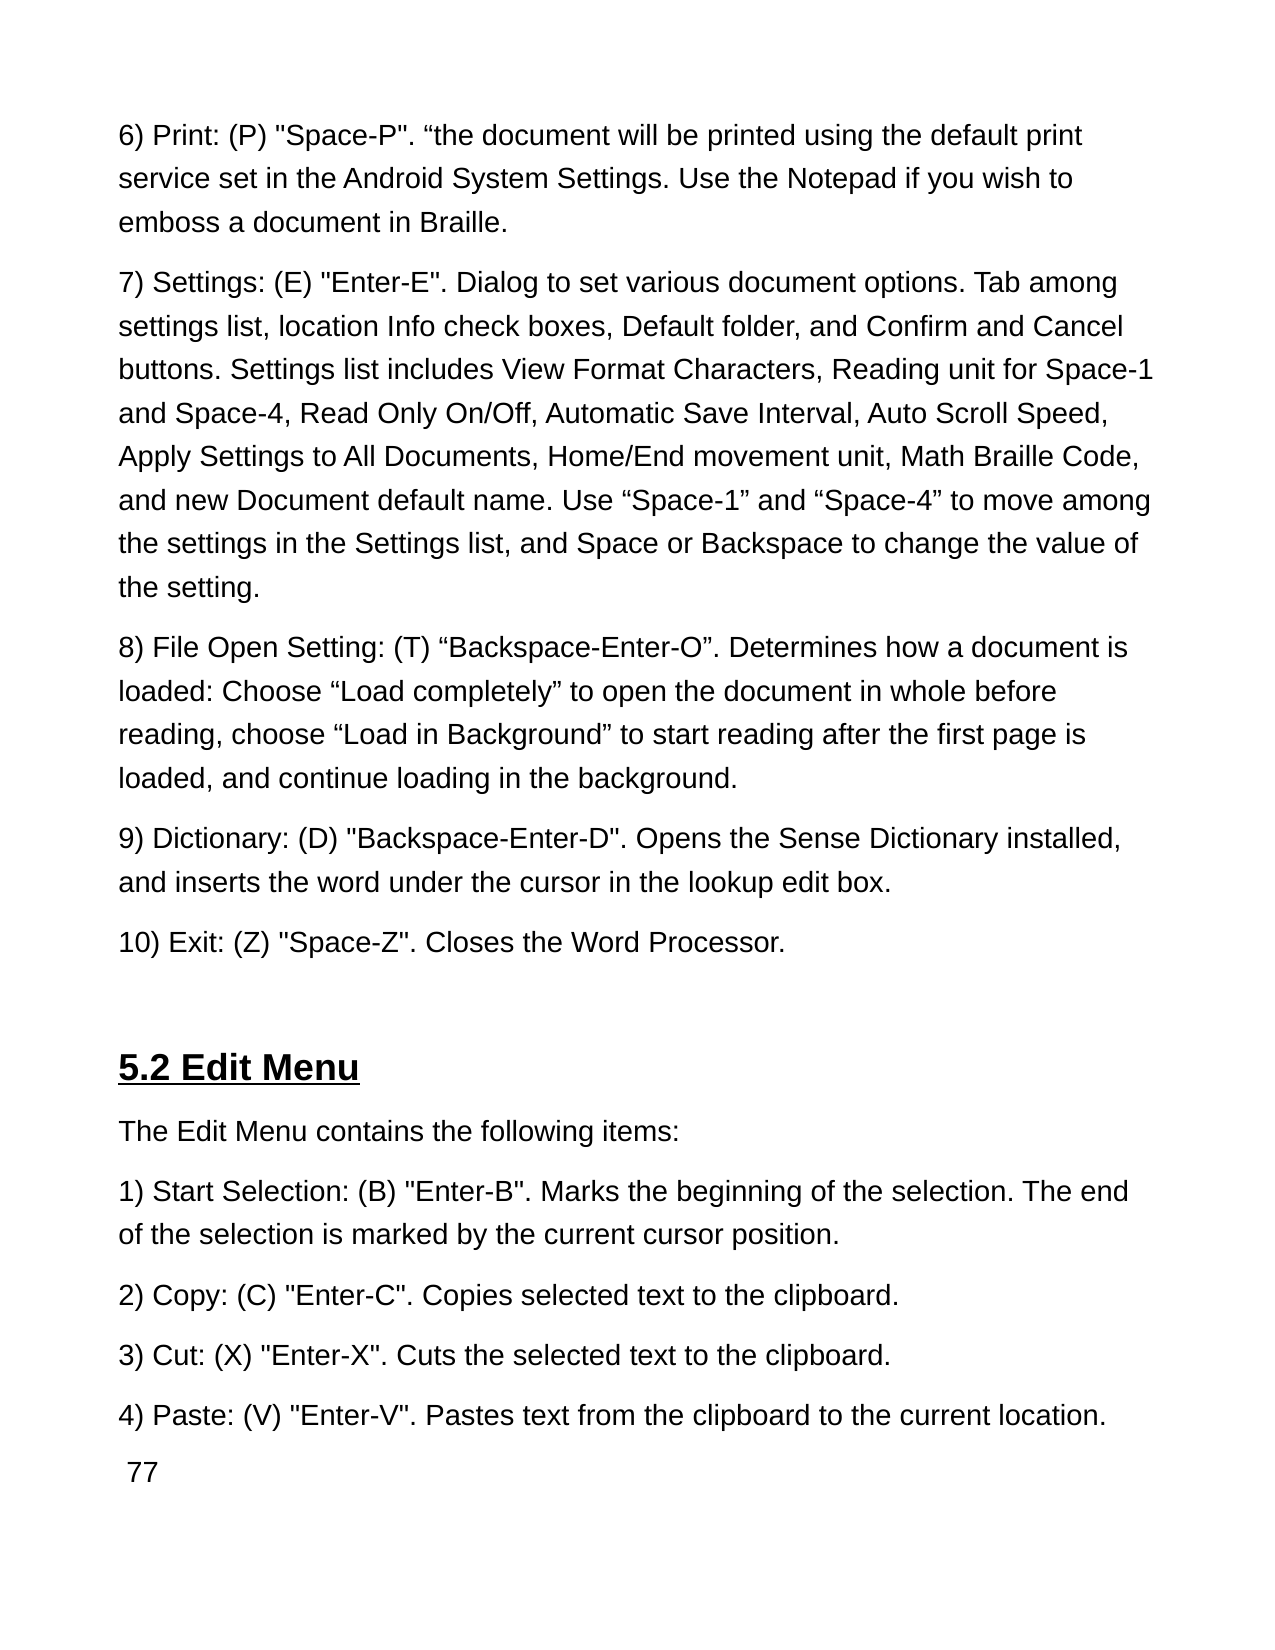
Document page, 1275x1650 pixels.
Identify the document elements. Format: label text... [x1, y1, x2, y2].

text The Edit Menu contains the following items: [118, 1114, 1157, 1147]
text 9) Dictionary: (D) "Backspace-Enter-D". Opens the Sense Dictionary installed, and inserts the word under the cursor in the lookup edit box. [118, 821, 1157, 898]
text 10) Exit: (Z) "Space-Z". Closes the Word Processor. [118, 925, 1157, 958]
text 6) Print: (P) "Space-P". “the document will be printed using the default print service set in the Android System Settings. Use the Notepad if you wish to emboss a document in Braille. [118, 118, 1157, 239]
text 3) Cut: (X) "Enter-X". Cuts the selected text to the clipboard. [118, 1338, 1157, 1371]
text 4) Paste: (V) "Enter-V". Pastes text from the clipboard to the current location. [118, 1398, 1157, 1432]
text 1) Start Selection: (B) "Enter-B". Marks the beginning of the selection. The end of the selection is marked by the current cursor position. [118, 1174, 1157, 1251]
text 8) File Open Setting: (T) “Backspace-Enter-O”. Determines how a document is loaded: Choose “Load completely” to open the document in whole before reading, choose “Load in Background” to start reading after the first page is loaded, and continue loading in the background. [118, 630, 1157, 794]
subtitle 5.2 Edit Menu [118, 1045, 1157, 1088]
text 2) Copy: (C) "Enter-C". Copies selected text to the clipboard. [118, 1278, 1157, 1311]
text 7) Settings: (E) "Enter-E". Dialog to set various document options. Tab among settings list, location Info check boxes, Default folder, and Confirm and Cancel buttons. Settings list includes View Format Characters, Reading unit for Space-1 and Space-4, Read Only On/Off, Automatic Save Interval, Auto Scroll Speed, Apply Settings to All Documents, Home/End movement unit, Math Braille Code, and new Document default name. Use “Space-1” and “Space-4” to move among the settings in the Settings list, and Space or Backspace to change the value of the setting. [118, 265, 1157, 604]
